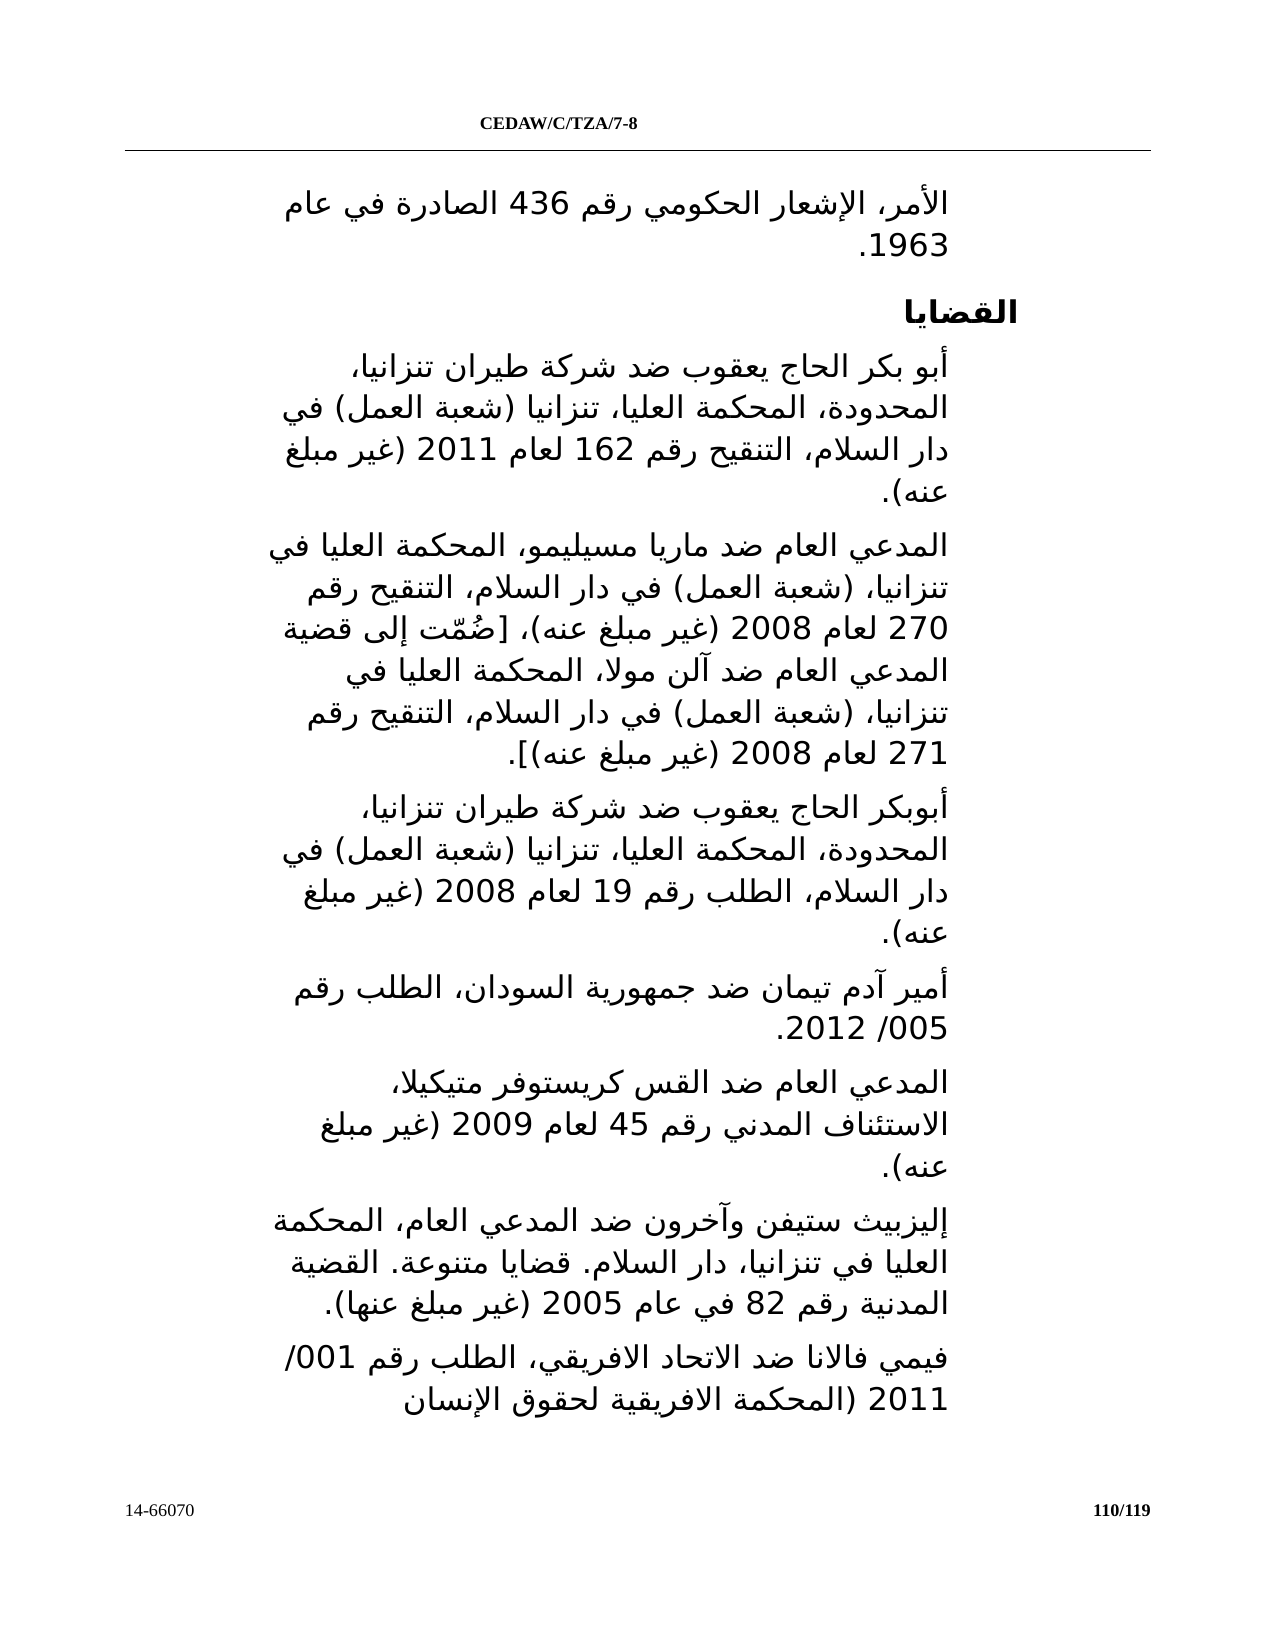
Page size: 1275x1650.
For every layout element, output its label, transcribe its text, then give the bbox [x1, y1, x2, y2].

text أمير آدم تيمان ضد جمهورية السودان، الطلب رقم 005/ 2012. [256, 965, 1019, 1048]
text المدعي العام ضد ماريا مسيليمو، المحكمة العليا في تنزانيا، (شعبة العمل) في دار السلام، التنقيح رقم 270 لعام 2008 (غير مبلغ عنه)، [ضُمّت إلى قضية المدعي العام ضد آلن مولا، المحكمة العليا في تنزانيا، (شعبة العمل) في دار السلام، التنقيح رقم 271 لعام 2008 (غير مبلغ عنه)]. [256, 523, 1019, 773]
text المدعي العام ضد القس كريستوفر متيكيلا، الاستئناف المدني رقم 45 لعام 2009 (غير مبلغ عنه). [256, 1061, 1019, 1186]
text القضايا [256, 290, 1151, 331]
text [256, 1336, 1019, 1419]
text إليزبيث ستيفن وآخرون ضد المدعي العام، المحكمة العليا في تنزانيا، دار السلام. قضايا متنوعة. القضية المدنية رقم 82 في عام 2005 (غير مبلغ عنها). [256, 1198, 1019, 1323]
text أبوبكر الحاج يعقوب ضد شركة طيران تنزانيا، المحدودة، المحكمة العليا، تنزانيا (شعبة العمل) في دار السلام، الطلب رقم 19 لعام 2008 (غير مبلغ عنه). [256, 786, 1019, 952]
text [256, 181, 1019, 265]
text أبو بكر الحاج يعقوب ضد شركة طيران تنزانيا، المحدودة، المحكمة العليا، تنزانيا (شعبة العمل) في دار السلام، التنقيح رقم 162 لعام 2011 (غير مبلغ عنه). [256, 344, 1019, 511]
